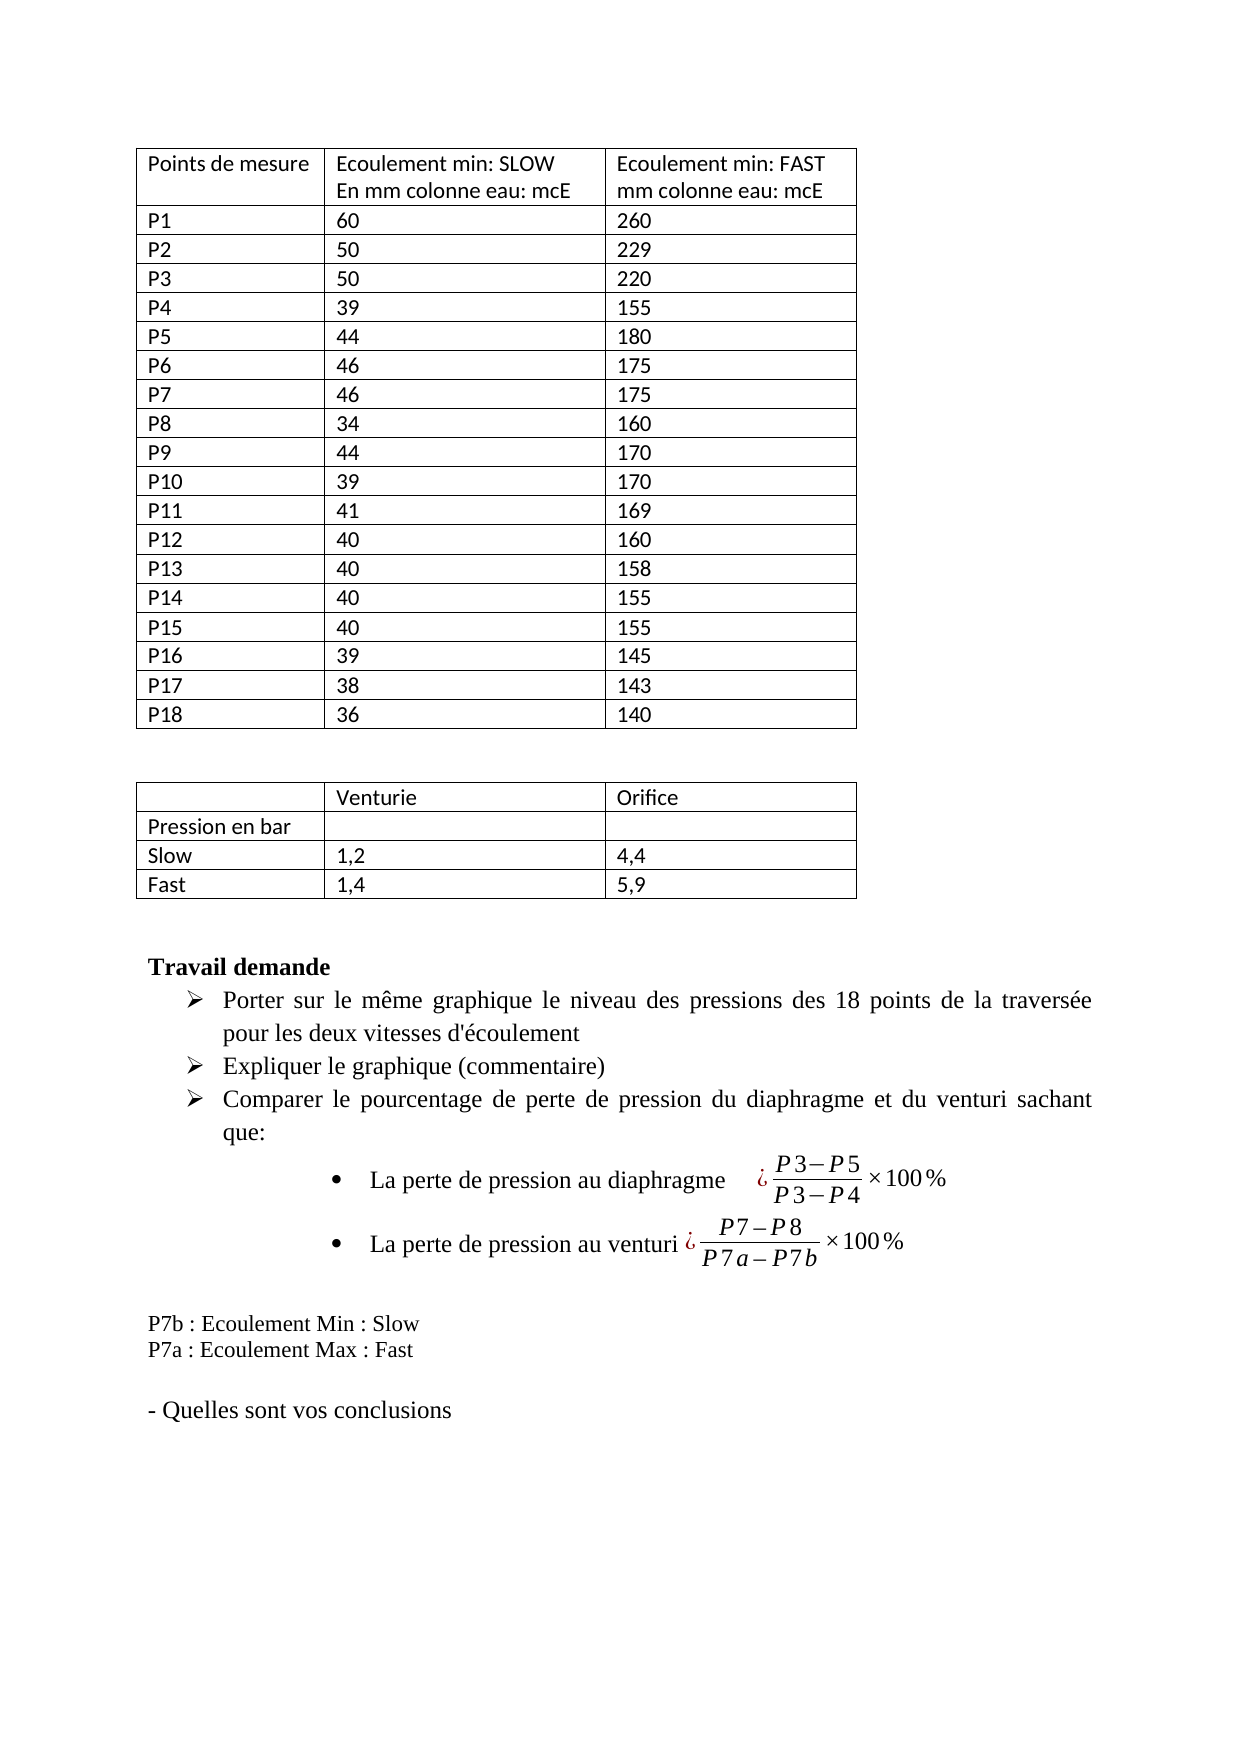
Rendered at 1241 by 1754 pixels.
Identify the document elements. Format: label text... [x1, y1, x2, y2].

table_header [137, 783, 324, 811]
table_cell [325, 812, 605, 840]
list P7a : Ecoulement Max : Fast [148, 1336, 1093, 1362]
table_cell 170 [606, 467, 856, 495]
table_cell 175 [606, 380, 856, 408]
list Porter sur le même graphique le niveau des pressions des 18 points de la traversée pour les deux vitesses d'écoulement [185, 985, 1093, 1047]
table_cell 5,9 [606, 870, 856, 898]
table_cell 140 [606, 700, 856, 728]
list P7b : Ecoulement Min : Slow [148, 1310, 1093, 1336]
table_cell P9 [137, 438, 324, 466]
table_cell 155 [606, 584, 856, 612]
table_header Venturie [325, 783, 605, 811]
table_cell 4,4 [606, 841, 856, 869]
list La perte de pression au diaphragme [332, 1150, 1093, 1209]
list Expliquer le graphique (commentaire) [185, 1051, 1093, 1080]
table_cell P5 [137, 322, 324, 350]
table_cell 38 [325, 671, 605, 699]
table_cell 50 [325, 235, 605, 263]
table_cell 46 [325, 380, 605, 408]
list La perte de pression au venturi [332, 1213, 1093, 1306]
table_cell 40 [325, 613, 605, 641]
table_cell P7 [137, 380, 324, 408]
table_cell [606, 812, 856, 840]
table_cell P17 [137, 671, 324, 699]
table_header Ecoulement min: FAST mm colonne eau: mcE [606, 149, 856, 205]
table_cell P1 [137, 206, 324, 234]
table_cell 40 [325, 525, 605, 553]
table_cell 34 [325, 409, 605, 437]
table_cell P13 [137, 555, 324, 582]
table_cell 50 [325, 264, 605, 292]
list - Quelles sont vos conclusions [148, 1396, 1093, 1424]
table_cell 229 [606, 235, 856, 263]
table_cell 160 [606, 525, 856, 553]
table_cell 39 [325, 467, 605, 495]
table_cell 1,4 [325, 870, 605, 898]
table_cell 170 [606, 438, 856, 466]
table_cell 44 [325, 322, 605, 350]
table_cell 1,2 [325, 841, 605, 869]
table_cell 41 [325, 496, 605, 524]
table_header Ecoulement min: SLOW En mm colonne eau: mcE [325, 149, 605, 205]
table_cell 46 [325, 351, 605, 379]
table_cell Fast [137, 870, 324, 898]
table_cell 145 [606, 642, 856, 670]
table_cell P11 [137, 496, 324, 524]
table_cell P6 [137, 351, 324, 379]
table_cell 39 [325, 293, 605, 321]
table_header Orifice [606, 783, 856, 811]
table_cell 39 [325, 642, 605, 670]
table_cell P4 [137, 293, 324, 321]
table_cell P18 [137, 700, 324, 728]
table_cell Pression en bar [137, 812, 324, 840]
table_cell 143 [606, 671, 856, 699]
table_cell 160 [606, 409, 856, 437]
table_cell 180 [606, 322, 856, 350]
list Comparer le pourcentage de perte de pression du diaphragme et du venturi sachant que: [185, 1084, 1093, 1146]
table_cell 40 [325, 584, 605, 612]
table_cell P8 [137, 409, 324, 437]
text Travail demande [148, 952, 1093, 981]
table_cell P15 [137, 613, 324, 641]
table_cell 158 [606, 555, 856, 582]
table_cell P10 [137, 467, 324, 495]
table_cell P12 [137, 525, 324, 553]
table_cell 44 [325, 438, 605, 466]
table_cell P16 [137, 642, 324, 670]
table_cell 60 [325, 206, 605, 234]
table_cell 175 [606, 351, 856, 379]
table_cell 260 [606, 206, 856, 234]
table_cell P3 [137, 264, 324, 292]
table_cell 155 [606, 613, 856, 641]
table_cell 155 [606, 293, 856, 321]
table_cell 36 [325, 700, 605, 728]
table_cell 40 [325, 555, 605, 582]
table_cell 169 [606, 496, 856, 524]
table_cell Slow [137, 841, 324, 869]
table_header Points de mesure [137, 149, 324, 205]
table_cell 220 [606, 264, 856, 292]
table_cell P2 [137, 235, 324, 263]
table_cell P14 [137, 584, 324, 612]
